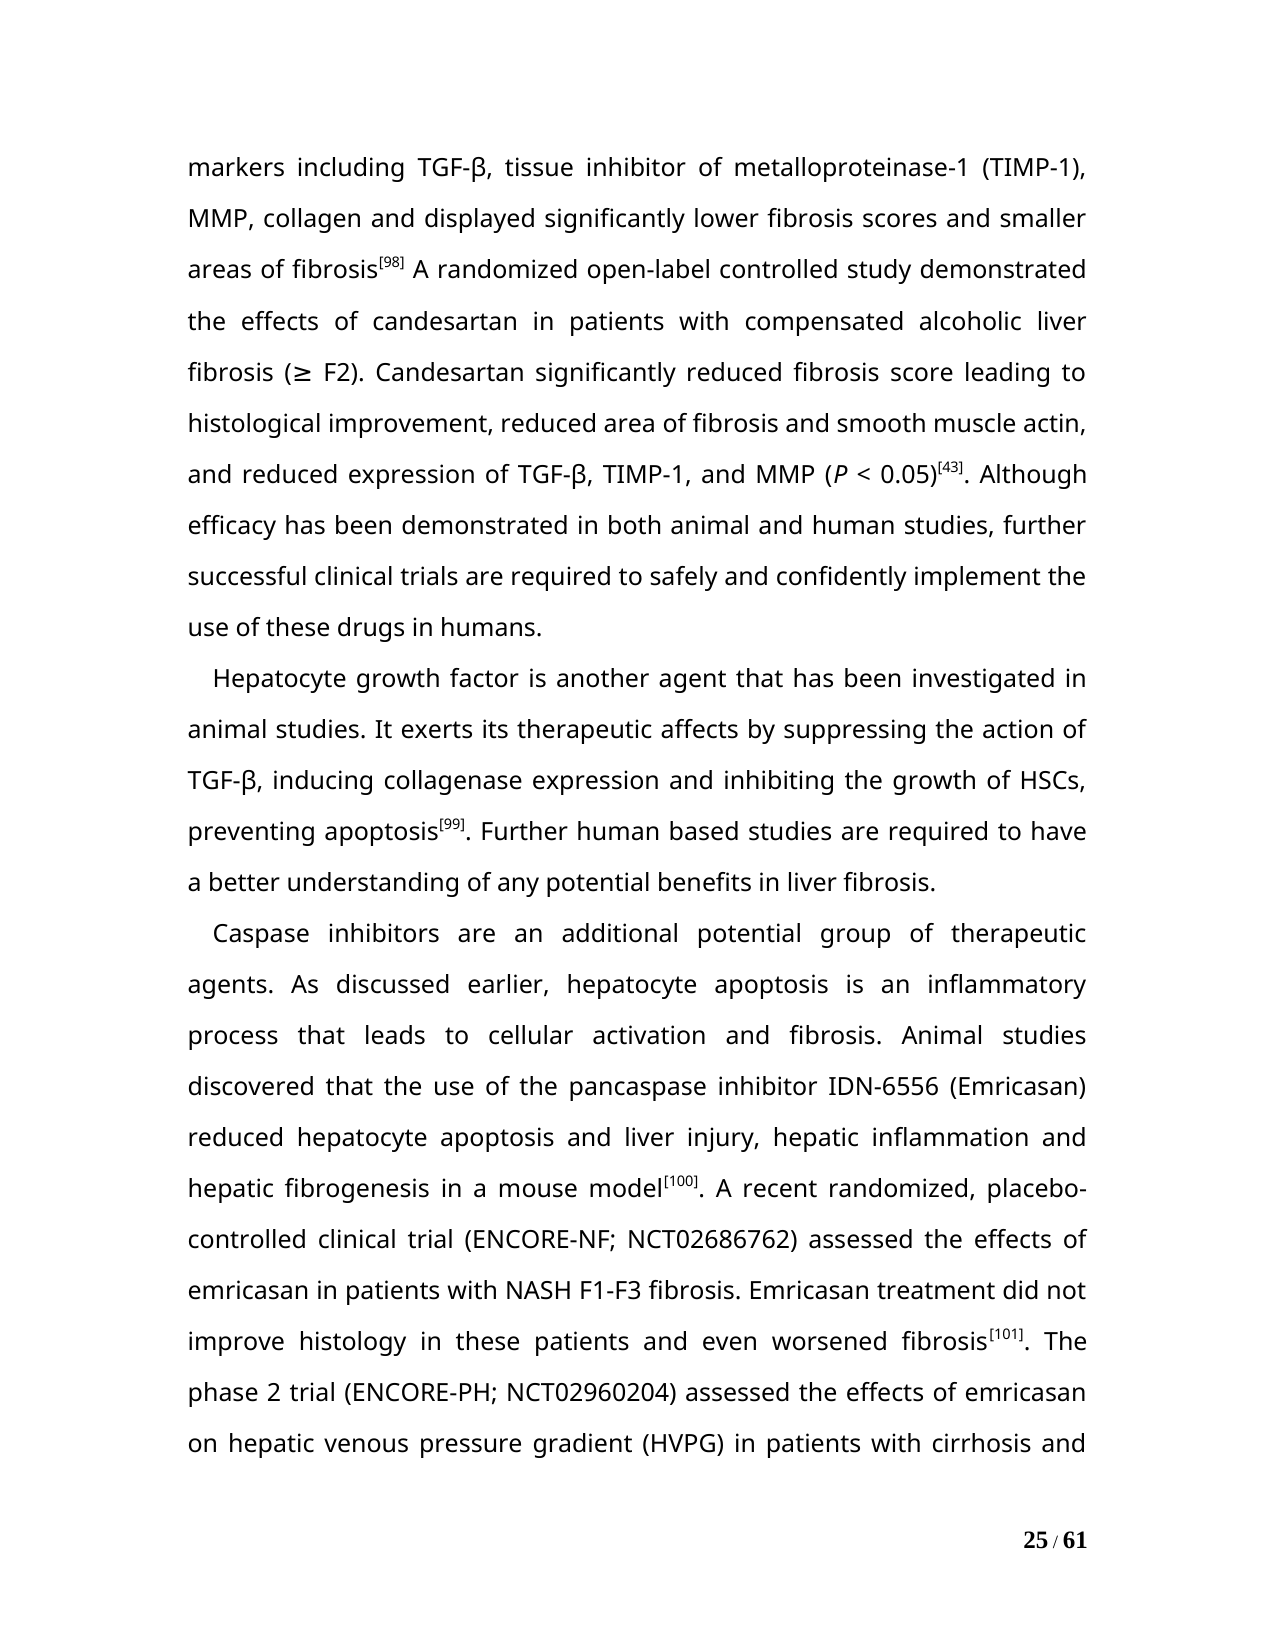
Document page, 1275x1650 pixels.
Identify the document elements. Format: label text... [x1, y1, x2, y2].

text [187, 150, 1087, 643]
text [187, 916, 1087, 1460]
text Hepatocyte growth factor is another agent that has been investigated in animal studies. It exerts its therapeutic affects by suppressing the action of TGF-β, inducing collagenase expression and inhibiting the growth of HSCs, preventing apoptosis[99]. Further human based studies are required to have a better understanding of any potential benefits in liver fibrosis. [187, 660, 1087, 899]
